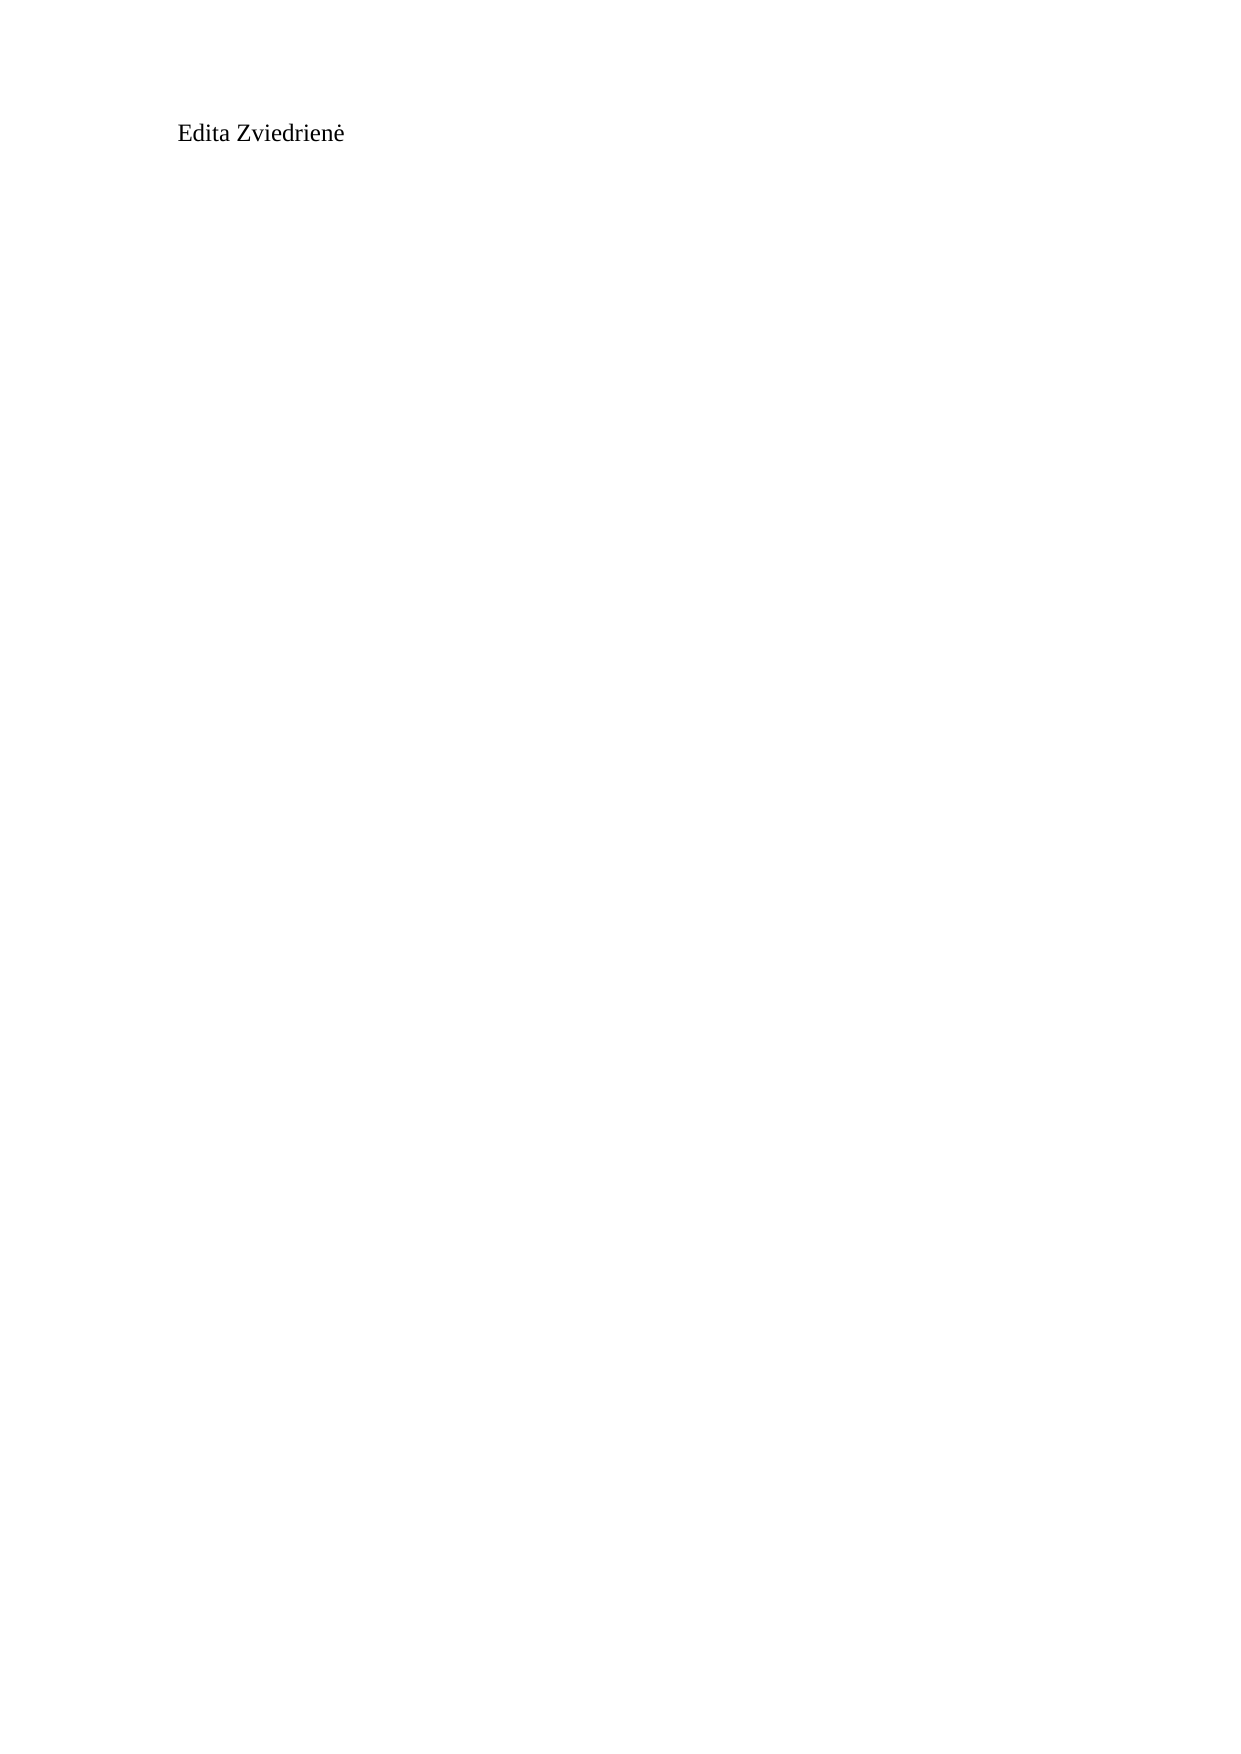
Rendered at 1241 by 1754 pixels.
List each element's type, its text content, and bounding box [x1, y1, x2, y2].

text Edita Zviedrienė [177, 118, 1181, 147]
